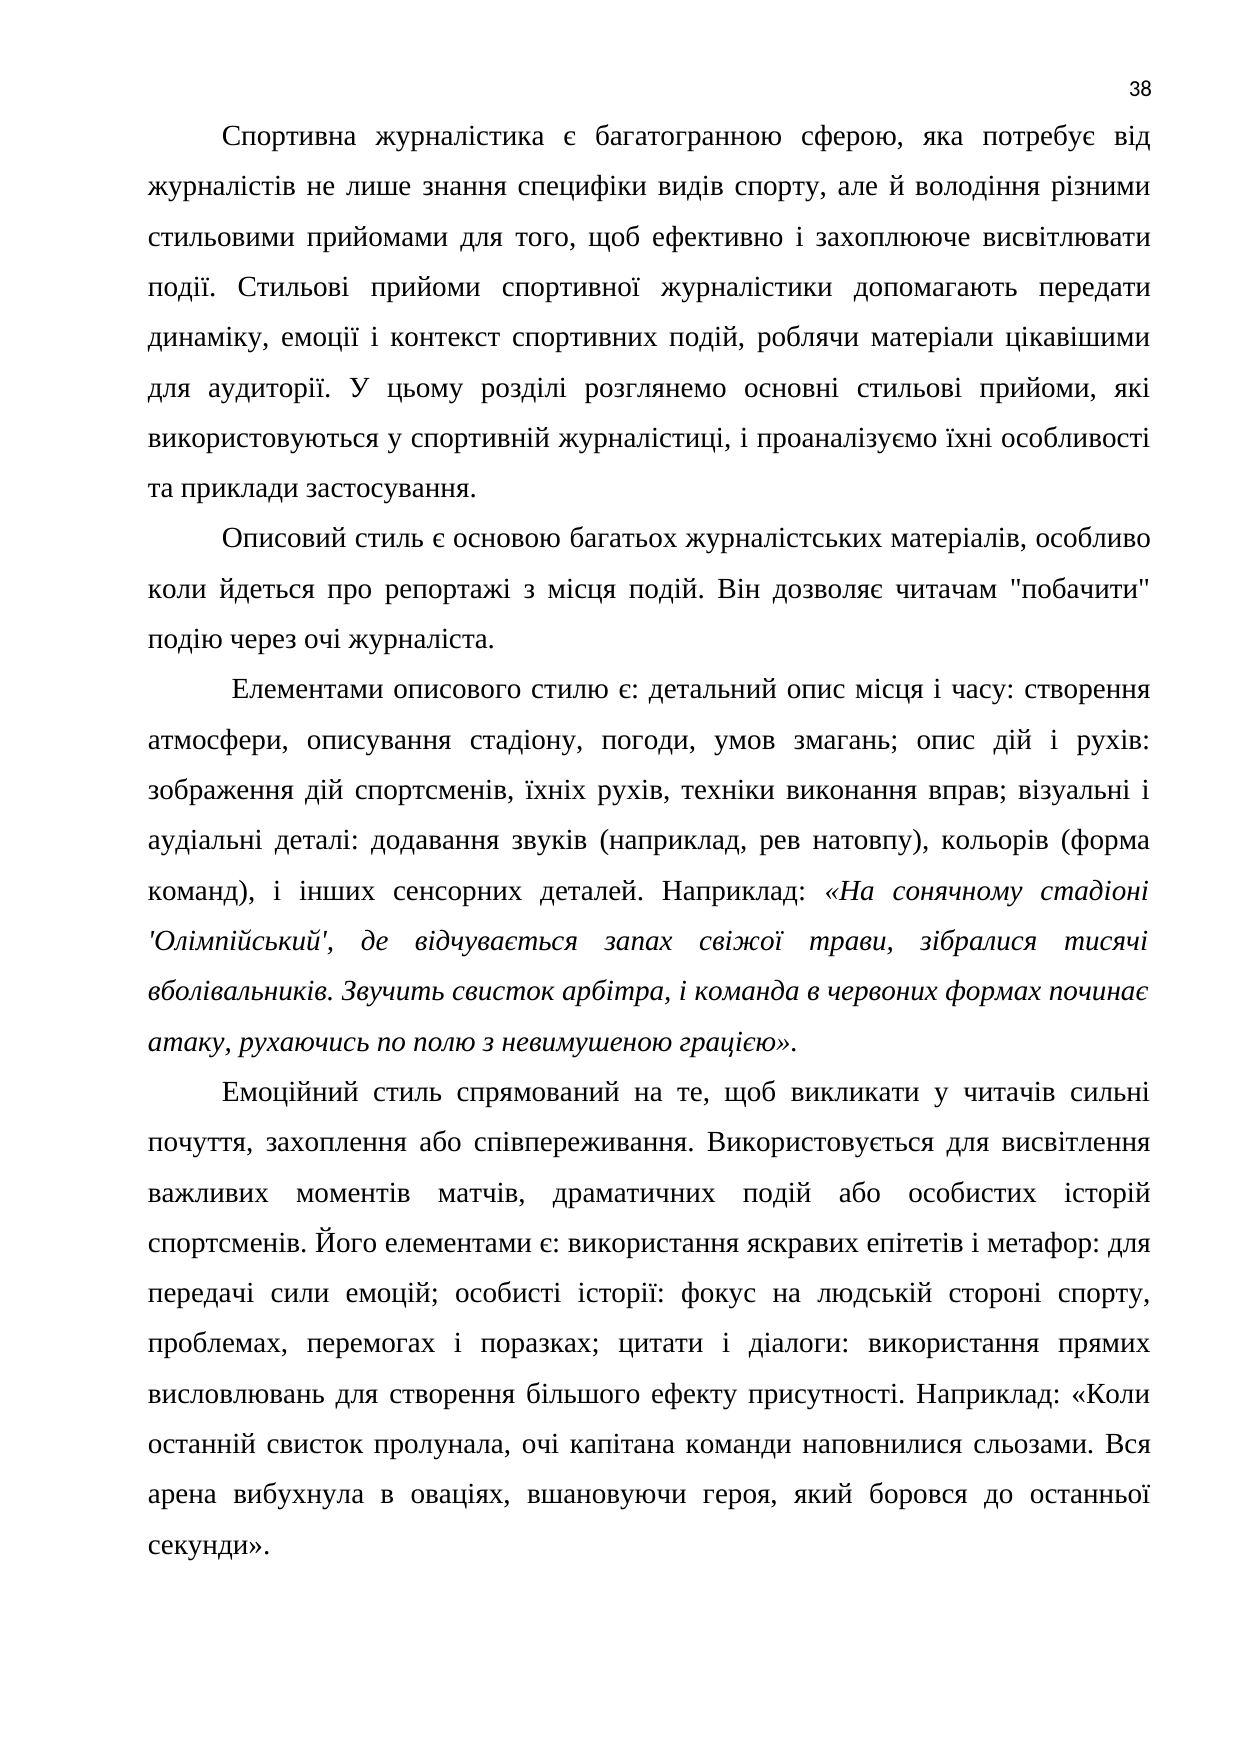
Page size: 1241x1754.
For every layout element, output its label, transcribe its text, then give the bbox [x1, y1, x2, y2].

text Елементами описового стилю є: детальний опис місця і часу: створення атмосфери, описування стадіону, погоди, умов змагань; опис дій і рухів: зображення дій спортсменів, їхніх рухів, техніки виконання вправ; візуальні і аудіальні деталі: додавання звуків (наприклад, рев натовпу), кольорів (форма команд), і інших сенсорних деталей. Наприклад: «На сонячному стадіоні 'Олімпійський', де відчувається запах свіжої трави, зібралися тисячі вболівальників. Звучить свисток арбітра, і команда в червоних формах починає атаку, рухаючись по полю з невимушеною грацією». [148, 672, 1152, 1057]
text Описовий стиль є основою багатьох журналістських матеріалів, особливо коли йдеться про репортажі з місця подій. Він дозволяє читачам "побачити" подію через очі журналіста. [148, 521, 1152, 655]
text Емоційний стиль спрямований на те, щоб викликати у читачів сильні почуття, захоплення або співпереживання. Використовується для висвітлення важливих моментів матчів, драматичних подій або особистих історій спортсменів. Його елементами є: використання яскравих епітетів і метафор: для передачі сили емоцій; особисті історії: фокус на людській стороні спорту, проблемах, перемогах і поразках; цитати і діалоги: використання прямих висловлювань для створення більшого ефекту присутності. Наприклад: «Коли останній свисток пролунала, очі капітана команди наповнилися сльозами. Вся арена вибухнула в оваціях, вшановуючи героя, який боровся до останньої секунди». [148, 1074, 1152, 1560]
text Спортивна журналістика є багатогранною сферою, яка потребує від журналістів не лише знання специфіки видів спорту, але й володіння різними стильовими прийомами для того, щоб ефективно і захоплююче висвітлювати події. Стильові прийоми спортивної журналістики допомагають передати динаміку, емоції і контекст спортивних подій, роблячи матеріали цікавішими для аудиторії. У цьому розділі розглянемо основні стильові прийоми, які використовуються у спортивній журналістиці, і проаналізуємо їхні особливості та приклади застосування. [148, 118, 1152, 504]
